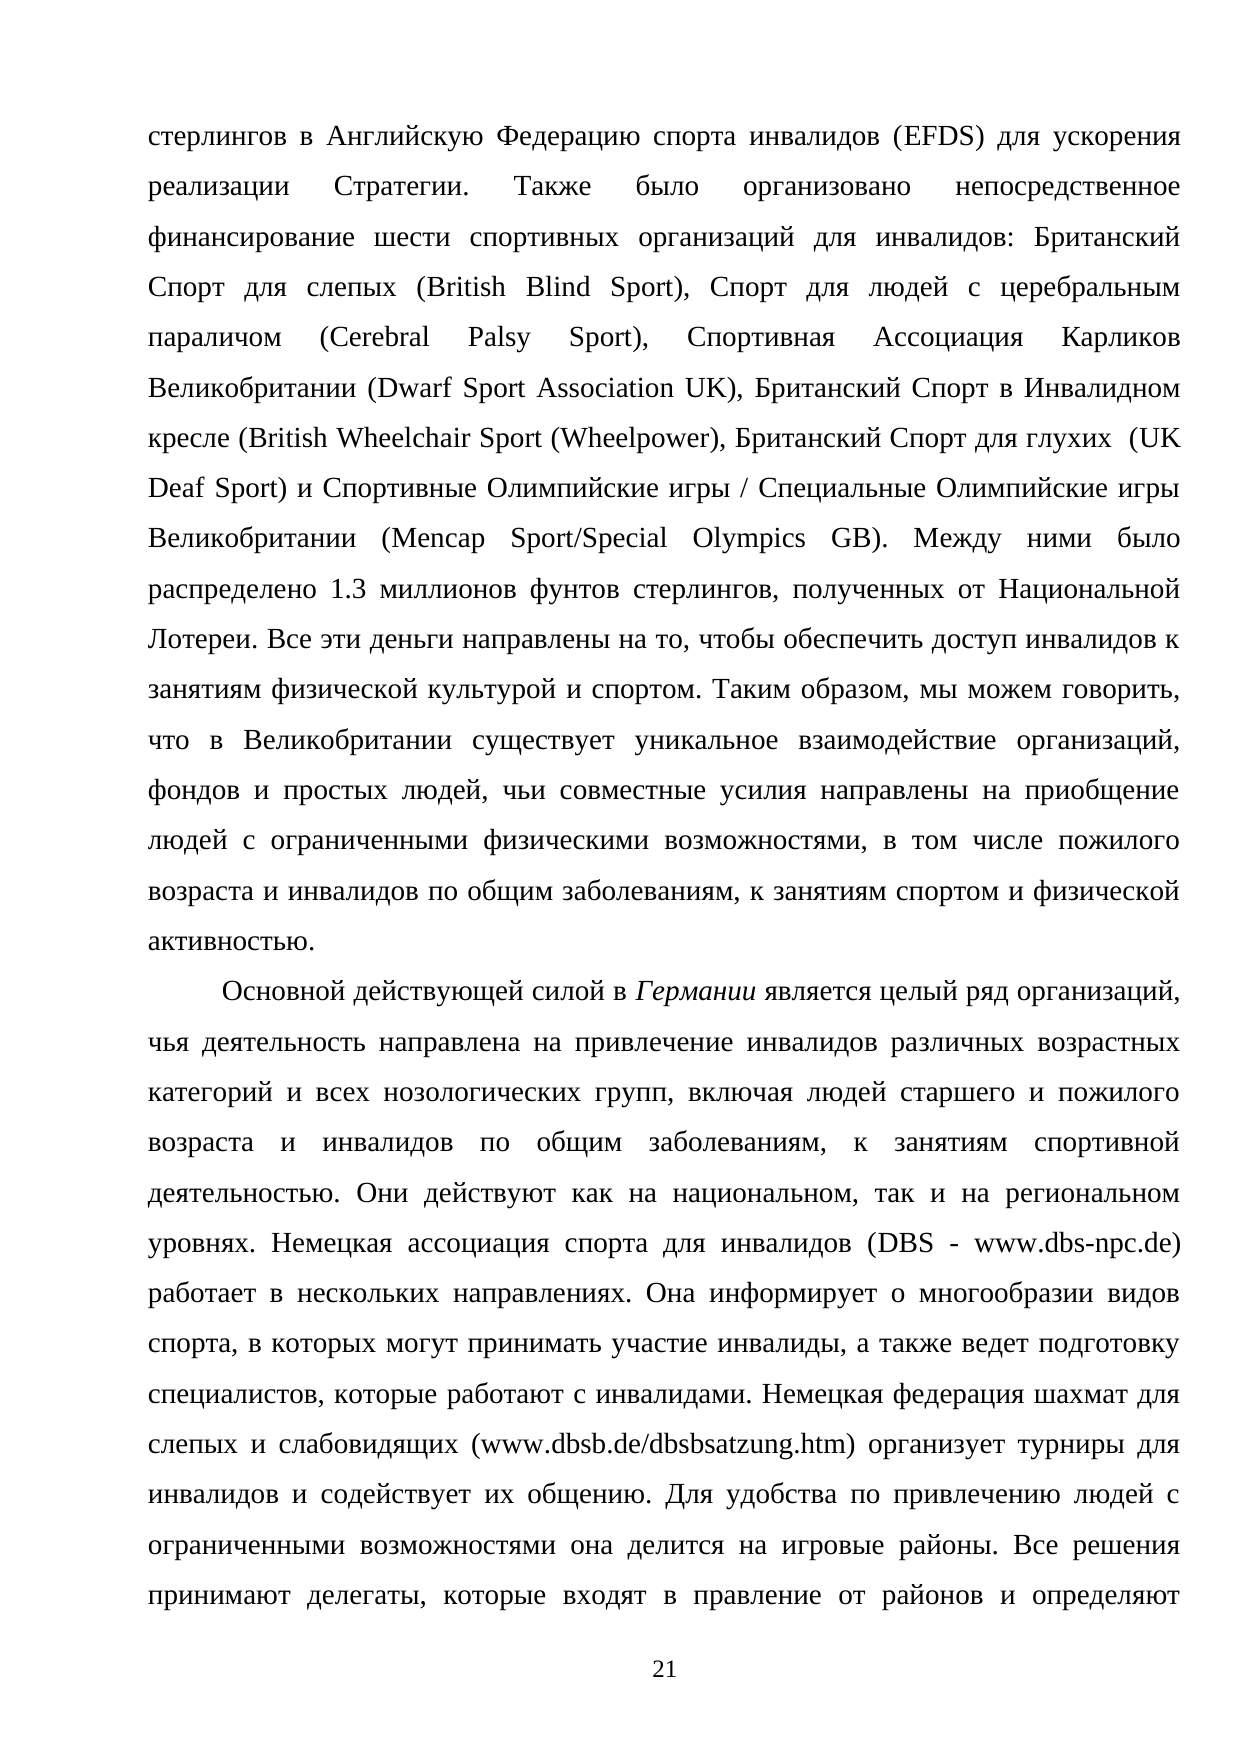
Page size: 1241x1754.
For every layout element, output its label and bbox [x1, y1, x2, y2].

text [148, 973, 1181, 1611]
text [148, 118, 1181, 957]
